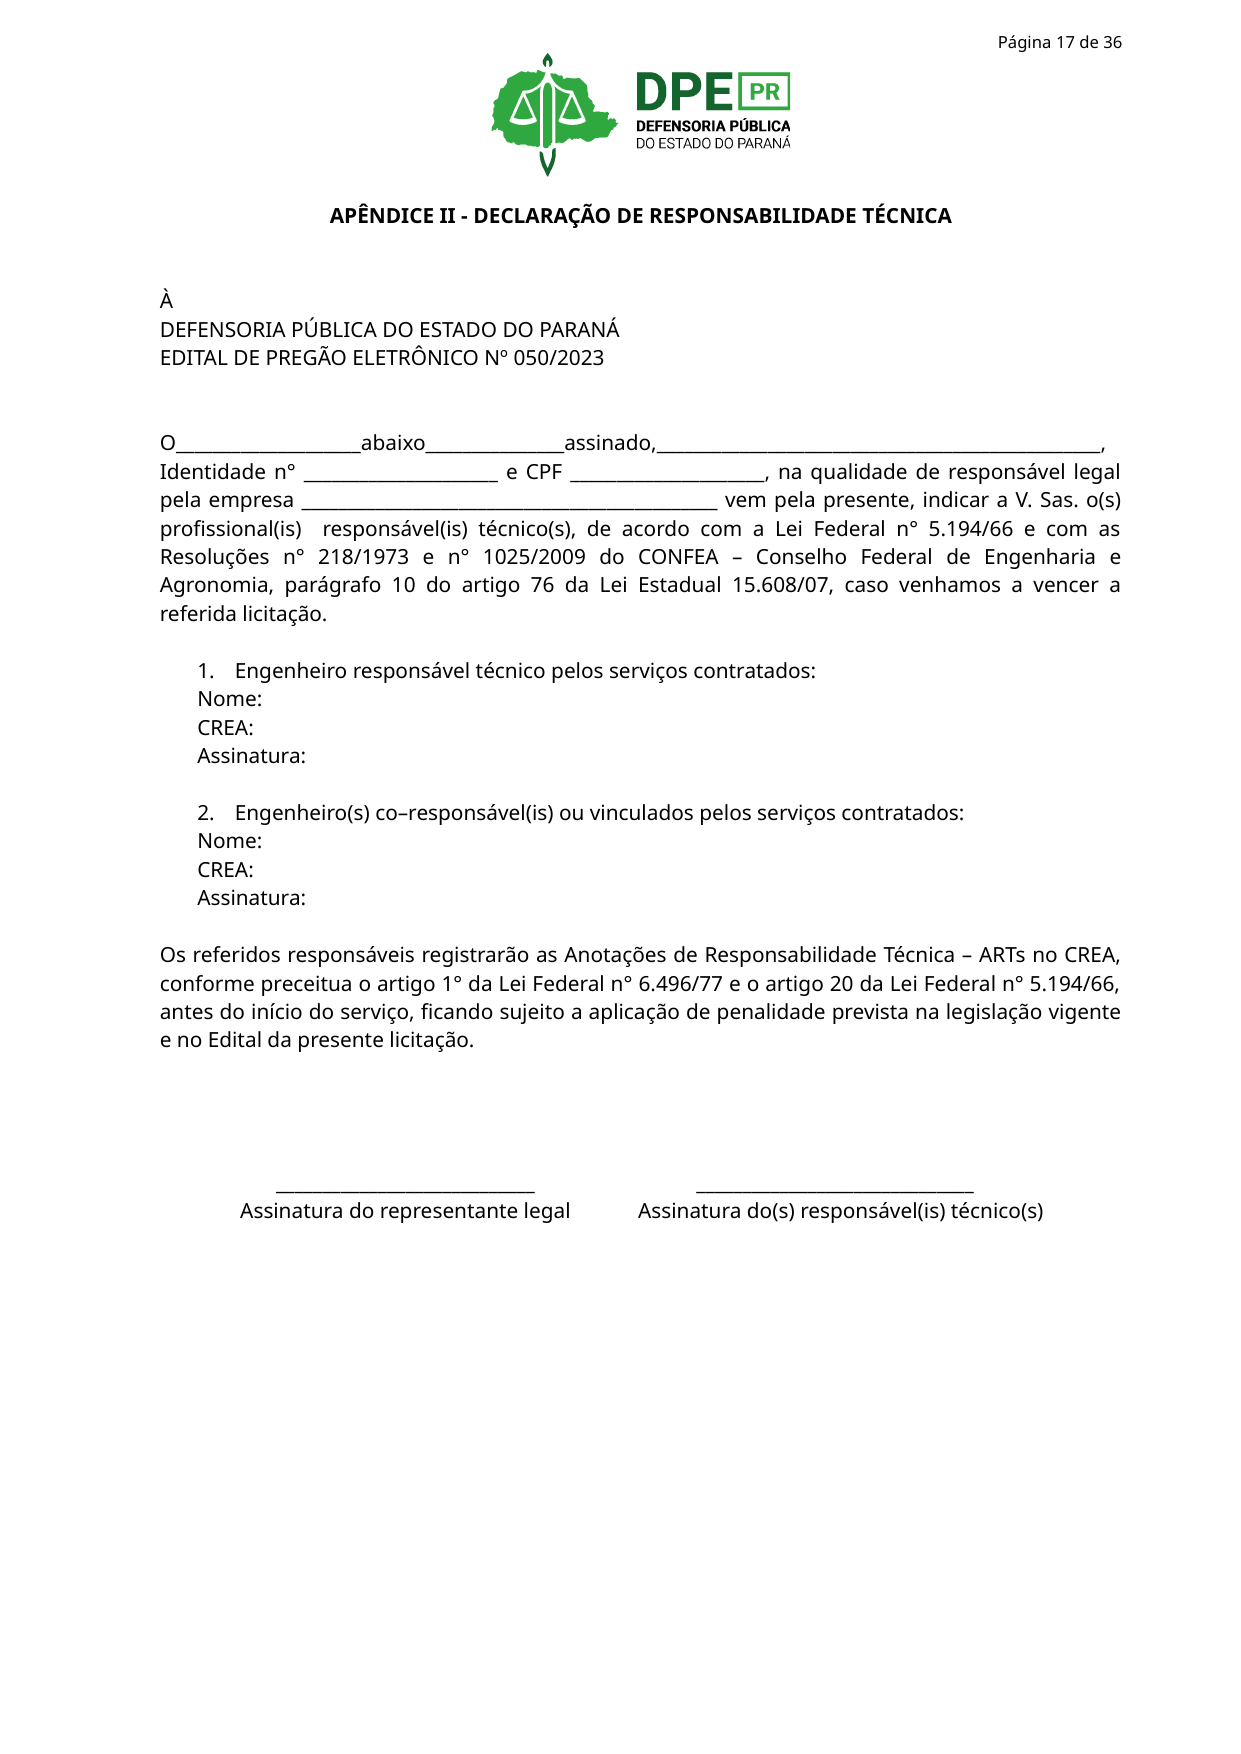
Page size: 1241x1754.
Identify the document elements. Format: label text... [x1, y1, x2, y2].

text CREA: [197, 855, 1122, 883]
picture [491, 53, 790, 177]
text DEFENSORIA PÚBLICA DO ESTADO DO PARANÁ [159, 315, 1122, 343]
text À [159, 286, 1122, 315]
list Engenheiro(s) co–responsável(is) ou vinculados pelos serviços contratados: [197, 798, 1122, 827]
text EDITAL DE PREGÃO ELETRÔNICO Nº 050/2023 [159, 343, 1122, 372]
text O____________________abaixo_______________assinado,________________________________________________, Identidade n° _____________________ e CPF _____________________, na qualidade de responsável legal pela empresa _____________________________________________ vem pela presente, indicar a V. Sas. o(s) profissional(is) responsável(is) técnico(s), de acordo com a Lei Federal n° 5.194/66 e com as Resoluções n° 218/1973 e n° 1025/2009 do CONFEA – Conselho Federal de Engenharia e Agronomia, parágrafo 10 do artigo 76 da Lei Estadual 15.608/07, caso venhamos a vencer a referida licitação. [159, 428, 1122, 627]
text APÊNDICE II - DECLARAÇÃO DE RESPONSABILIDADE TÉCNICA [159, 201, 1122, 229]
text Nome: [197, 684, 1122, 713]
table_header ____________________________ Assinatura do representante legal [160, 1168, 614, 1253]
text Nome: [197, 827, 1122, 855]
text Assinatura: [197, 741, 1122, 770]
table_header ______________________________ Assinatura do(s) responsável(is) técnico(s) [614, 1168, 1068, 1253]
text Os referidos responsáveis registrarão as Anotações de Responsabilidade Técnica – ARTs no CREA, conforme preceitua o artigo 1° da Lei Federal n° 6.496/77 e o artigo 20 da Lei Federal n° 5.194/66, antes do início do serviço, ficando sujeito a aplicação de penalidade prevista na legislação vigente e no Edital da presente licitação. [159, 940, 1122, 1054]
text CREA: [197, 713, 1122, 741]
text Assinatura: [197, 883, 1122, 912]
list Engenheiro responsável técnico pelos serviços contratados: [197, 656, 1122, 684]
